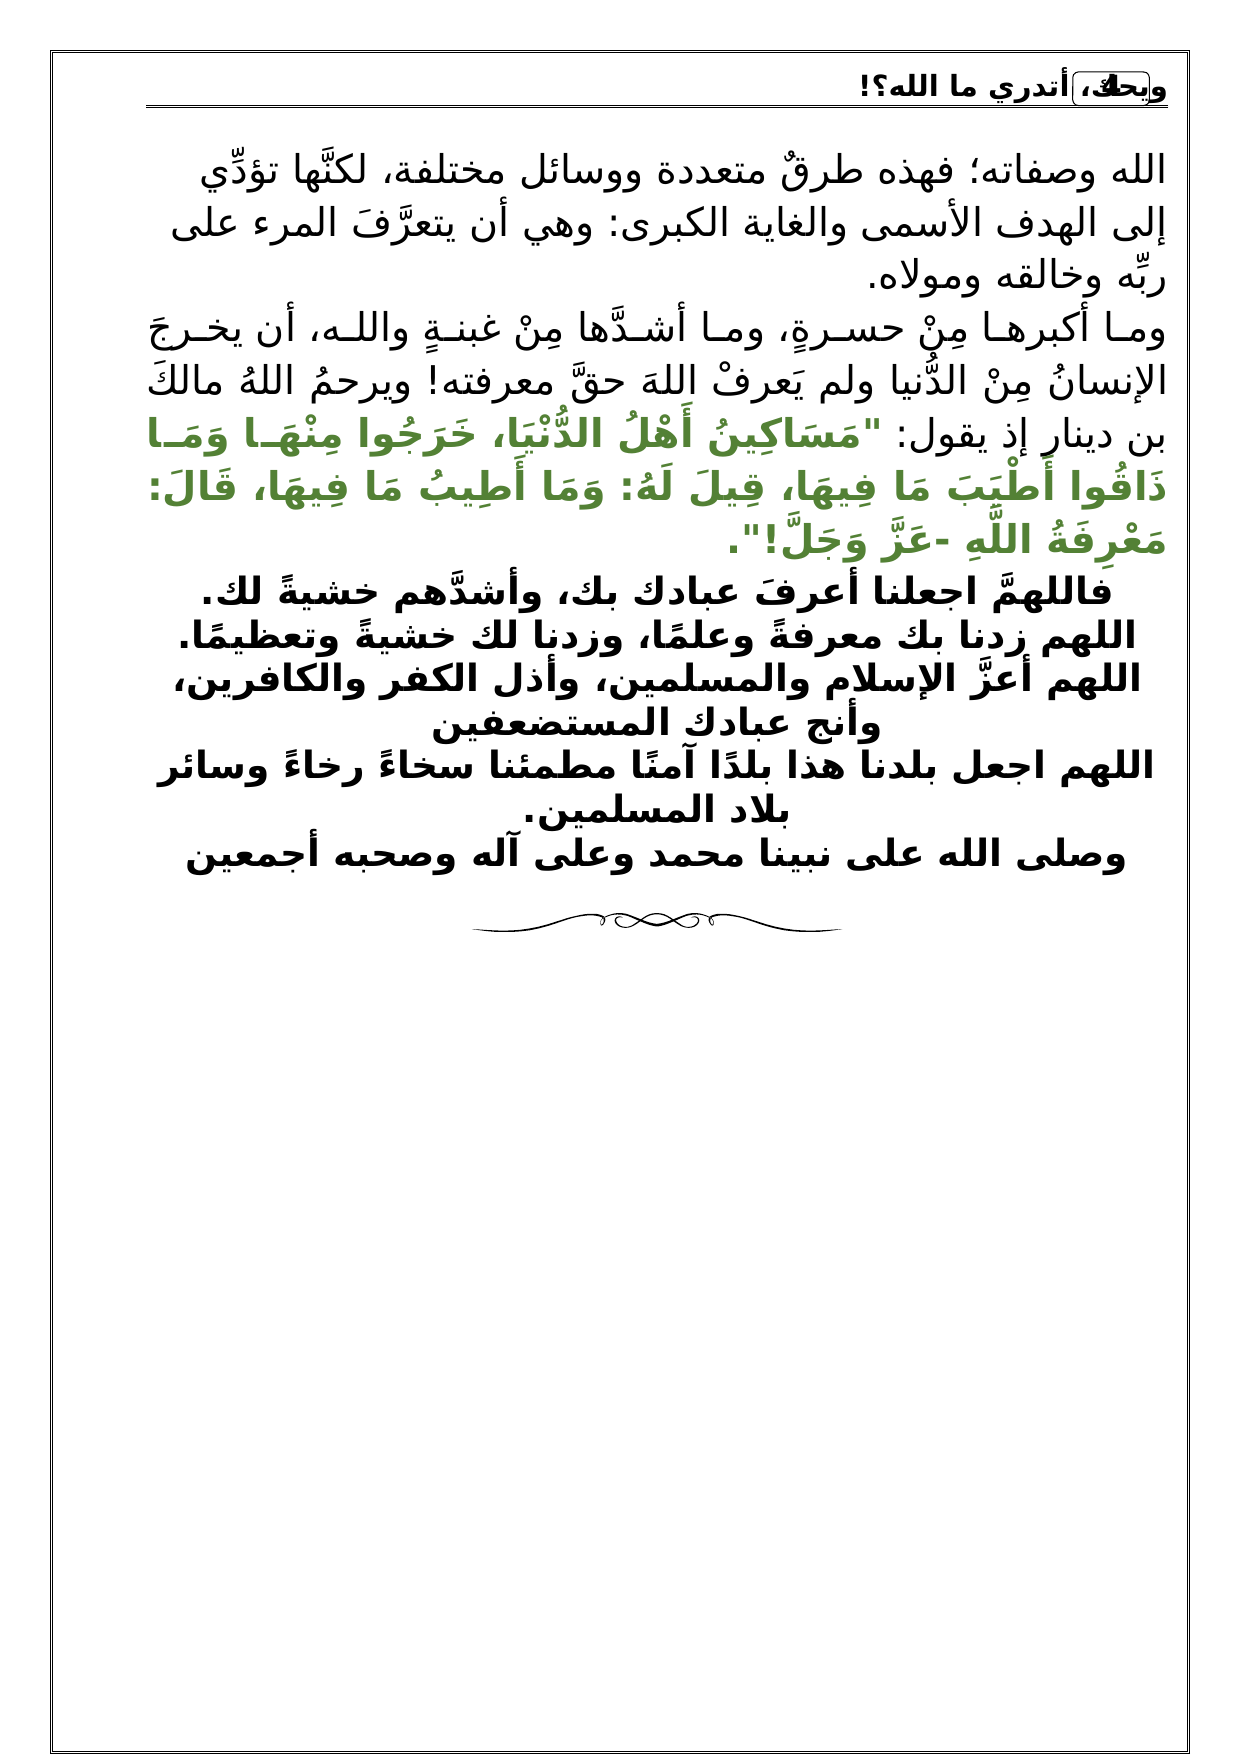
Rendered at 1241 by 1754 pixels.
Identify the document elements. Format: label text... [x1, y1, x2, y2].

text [146, 146, 1168, 298]
text اللهم أعزَّ الإسلام والمسلمين، وأذل الكفر والكافرين، وأنج عبادك المستضعفين [146, 657, 1168, 744]
text وصلى الله على نبينا محمد وعلى آله وصحبه أجمعين [146, 831, 1168, 875]
text اللهم زدنا بك معرفةً وعلمًا، وزدنا لك خشيةً وتعظيمًا. [146, 613, 1168, 657]
text اللهم اجعل بلدنا هذا بلدًا آمنًا مطمئنا سخاءً رخاءً وسائر بلاد المسلمين. [146, 744, 1168, 831]
text وما أكبرها مِنْ حسرةٍ، وما أشدَّها مِنْ غبنةٍ والله، أن يخرجَ الإنسانُ مِنْ الدُّنيا ولم يَعرفْ اللهَ حقَّ معرفته! ويرحمُ اللهُ مالكَ بن دينار إذ يقول: "مَسَاكِينُ أَهْلُ الدُّنْيَا، خَرَجُوا مِنْهَا وَمَا ذَاقُوا أَطْيَبَ مَا فِيهَا، قِيلَ لَهُ: وَمَا أَطِيبُ مَا فِيهَا، قَالَ: مَعْرِفَةُ اللَّهِ -عَزَّ وَجَلَّ!". [146, 305, 1168, 563]
text فاللهمَّ اجعلنا أعرفَ عبادك بك، وأشدَّهم خشيةً لك. [146, 569, 1168, 613]
